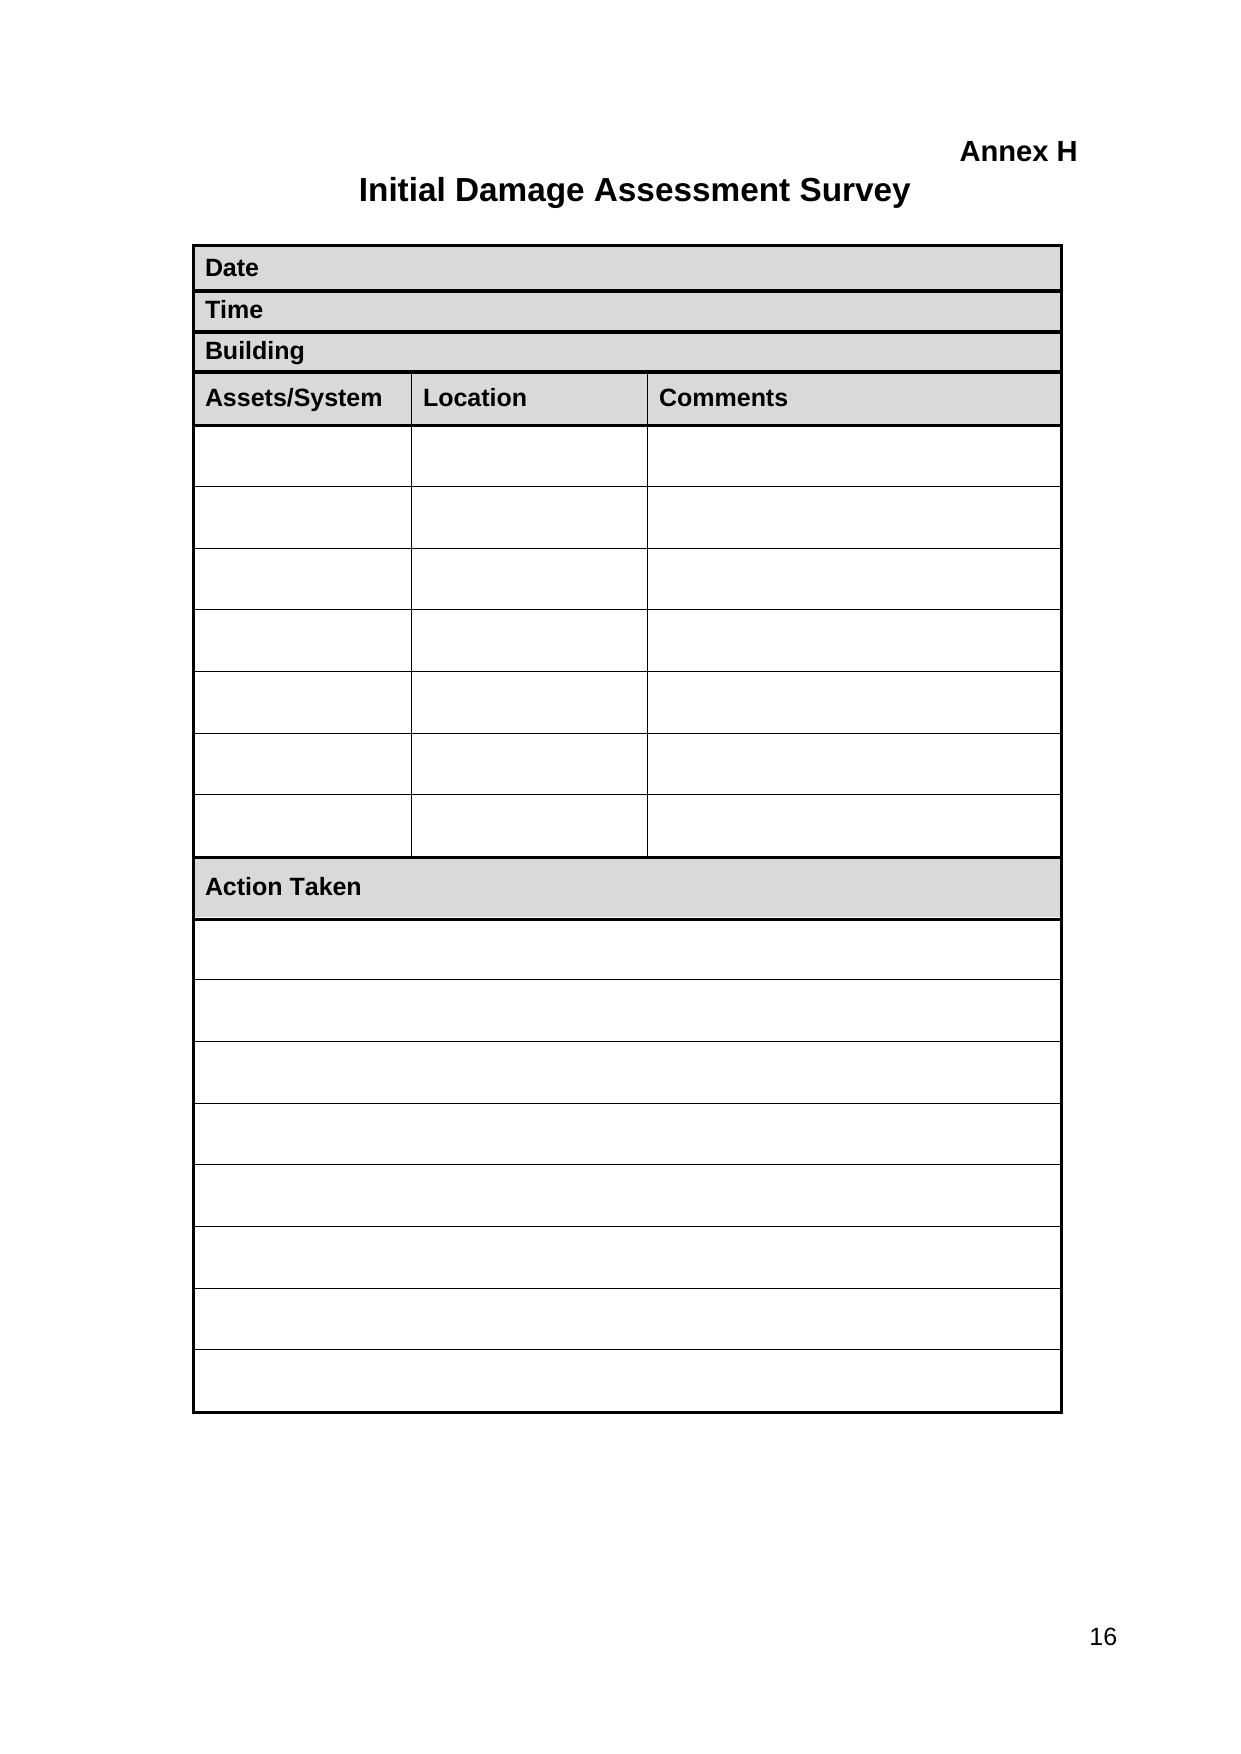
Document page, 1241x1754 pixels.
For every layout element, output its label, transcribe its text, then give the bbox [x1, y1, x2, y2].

table_cell [195, 1104, 1060, 1164]
table_cell [195, 487, 411, 547]
table_cell [648, 610, 1060, 671]
table_cell Location [412, 374, 647, 424]
text Initial Damage Assessment Survey [192, 170, 1078, 209]
table_cell Comments [648, 374, 1060, 424]
table_cell [412, 610, 647, 671]
table_cell [195, 1165, 1060, 1226]
table_cell [412, 487, 647, 547]
table_cell [648, 734, 1060, 794]
table_cell [648, 427, 1060, 486]
table_cell [412, 293, 1060, 330]
table_cell [648, 549, 1060, 609]
table_cell [412, 734, 647, 794]
table_cell Building [195, 334, 412, 370]
table_cell [195, 1289, 1060, 1349]
table_cell [195, 734, 411, 794]
table_cell [195, 795, 411, 856]
table_cell [412, 672, 647, 732]
table_cell Assets/System [195, 374, 411, 424]
table_header Date [195, 247, 412, 289]
table_cell [648, 672, 1060, 732]
table_cell [195, 672, 411, 732]
table_cell [195, 1042, 1060, 1102]
table_cell [412, 334, 1060, 370]
table_cell [195, 427, 411, 486]
table_cell [195, 921, 1060, 979]
table_cell [648, 795, 1060, 856]
table_cell [412, 549, 647, 609]
text Annex H [192, 133, 1078, 167]
table_cell Action Taken [195, 859, 1060, 917]
table_cell Time [195, 293, 412, 330]
table_cell [195, 549, 411, 609]
table_header [412, 247, 1060, 289]
table_cell [412, 795, 647, 856]
table_cell [648, 487, 1060, 547]
table_cell [412, 427, 647, 486]
table_cell [195, 1227, 1060, 1287]
table_cell [195, 1350, 1060, 1411]
table_cell [195, 610, 411, 671]
table_cell [195, 980, 1060, 1041]
